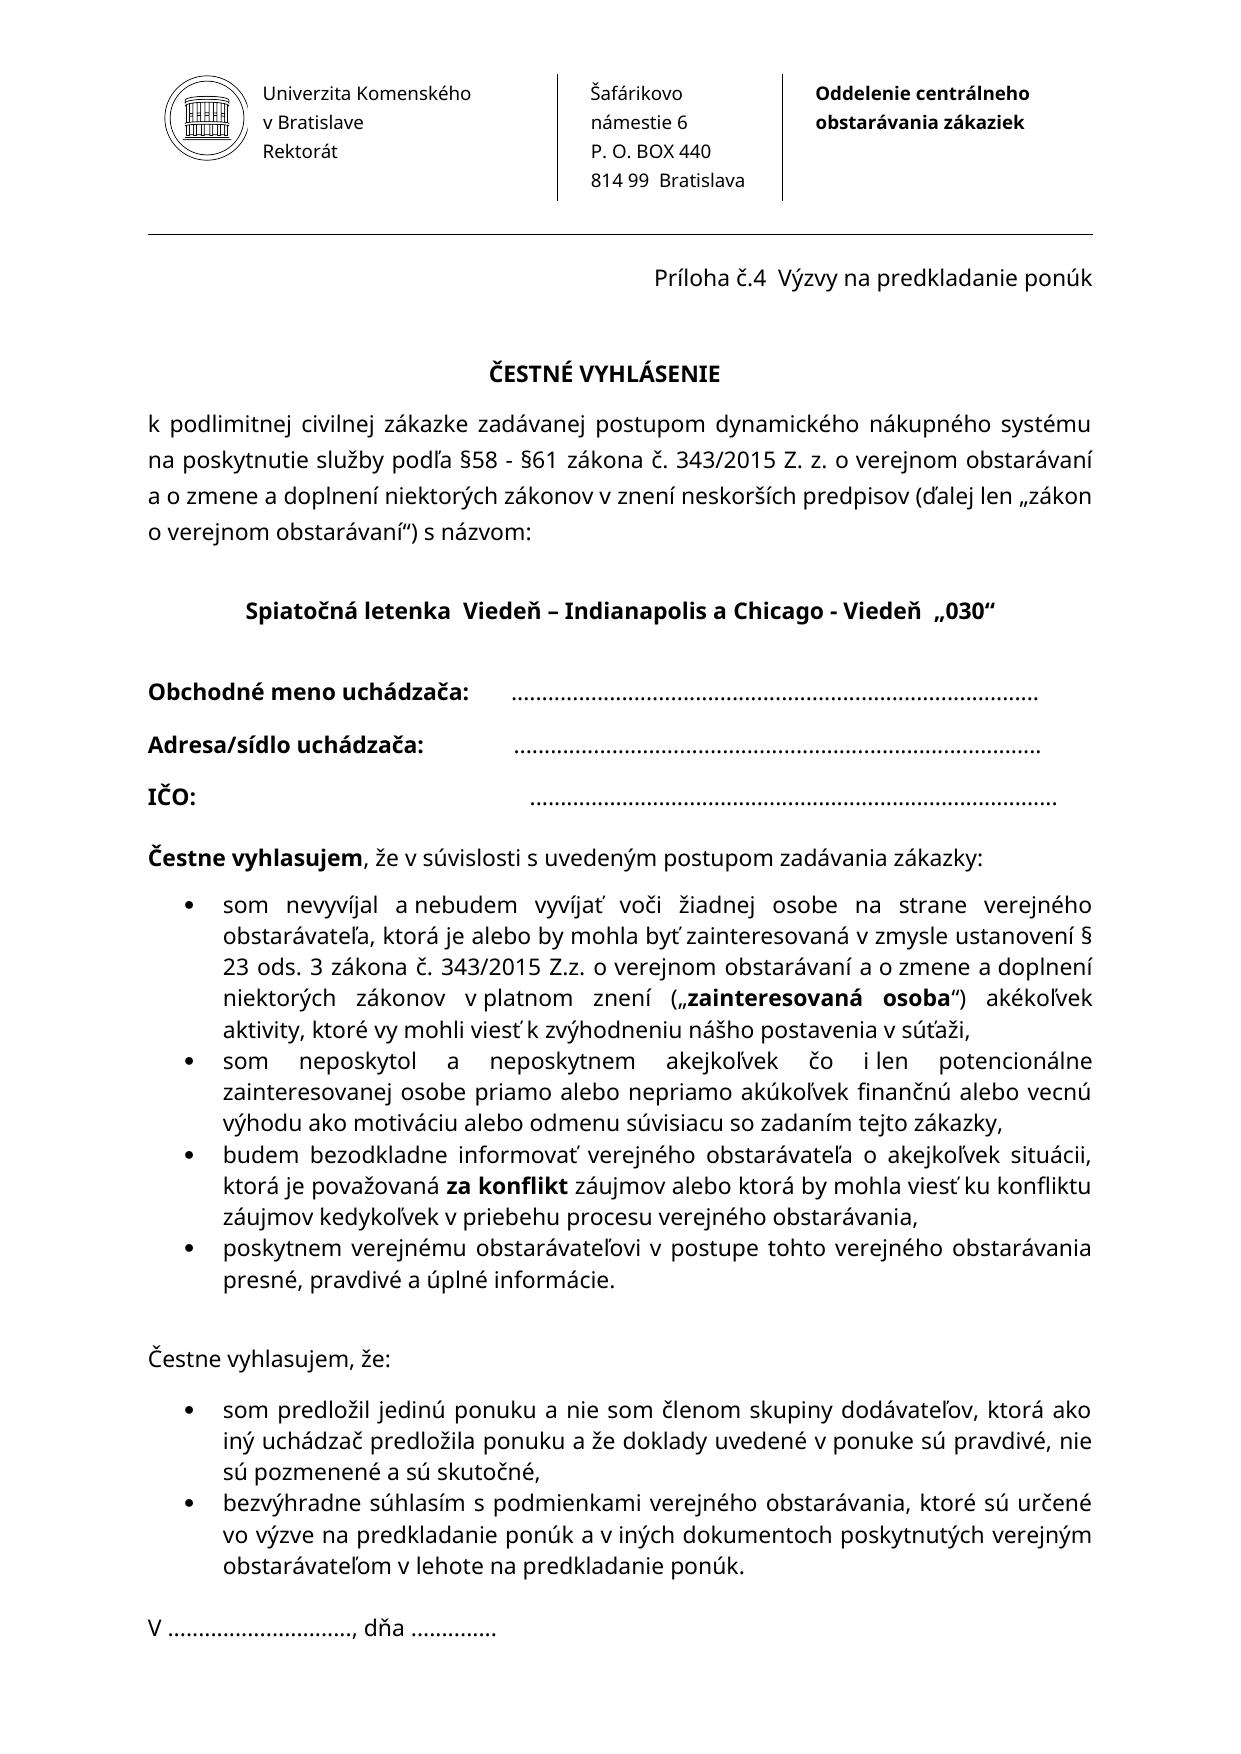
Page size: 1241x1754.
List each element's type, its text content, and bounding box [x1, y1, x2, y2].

list poskytnem verejnému obstarávateľovi v postupe tohto verejného obstarávania presné, pravdivé a úplné informácie. [185, 1232, 1093, 1295]
list som predložil jedinú ponuku a nie som členom skupiny dodávateľov, ktorá ako iný uchádzač predložila ponuku a že doklady uvedené v ponuke sú pravdivé, nie sú pozmenené a sú skutočné, [185, 1394, 1093, 1487]
text Čestne vyhlasujem, že: [148, 1343, 1093, 1374]
list som nevyvíjal a nebudem vyvíjať voči žiadnej osobe na strane verejného obstarávateľa, ktorá je alebo by mohla byť zainteresovaná v zmysle ustanovení § 23 ods. 3 zákona č. 343/2015 Z.z. o verejnom obstarávaní a o zmene a doplnení niektorých zákonov v platnom znení („zainteresovaná osoba“) akékoľvek aktivity, ktoré vy mohli viesť k zvýhodneniu nášho postavenia v súťaži, [185, 888, 1093, 1045]
text Obchodné meno uchádzača: ...................................................................................... [148, 676, 1061, 707]
text Čestné vyhlásenie [148, 358, 1061, 389]
list som neposkytol a neposkytnem akejkoľvek čo i len potencionálne zainteresovanej osobe priamo alebo nepriamo akúkoľvek finančnú alebo vecnú výhodu ako motiváciu alebo odmenu súvisiacu so zadaním tejto zákazky, [185, 1045, 1093, 1138]
list budem bezodkladne informovať verejného obstarávateľa o akejkoľvek situácii, ktorá je považovaná za konflikt záujmov alebo ktorá by mohla viesť ku konfliktu záujmov kedykoľvek v priebehu procesu verejného obstarávania, [185, 1138, 1093, 1232]
text Príloha č.4 Výzvy na predkladanie ponúk [148, 262, 1093, 293]
text Čestne vyhlasujem, že v súvislosti s uvedeným postupom zadávania zákazky: [148, 842, 1093, 873]
text k podlimitnej civilnej zákazke zadávanej postupom dynamického nákupného systému na poskytnutie služby podľa §58 - §61 zákona č. 343/2015 Z. z. o verejnom obstarávaní a o zmene a doplnení niektorých zákonov v znení neskorších predpisov (ďalej len „zákon o verejnom obstarávaní“) s názvom: [148, 408, 1093, 547]
text IČO: ...................................................................................... [148, 781, 1061, 813]
picture [162, 73, 248, 163]
text Spiatočná letenka Viedeň – Indianapolis a Chicago - Viedeň „030“ [148, 595, 1093, 626]
text Adresa/sídlo uchádzača: ...................................................................................... [148, 729, 1061, 760]
list bezvýhradne súhlasím s podmienkami verejného obstarávania, ktoré sú určené vo výzve na predkladanie ponúk a v iných dokumentoch poskytnutých verejným obstarávateľom v lehote na predkladanie ponúk. [185, 1487, 1093, 1581]
text V .............................., dňa .............. [148, 1612, 1093, 1644]
